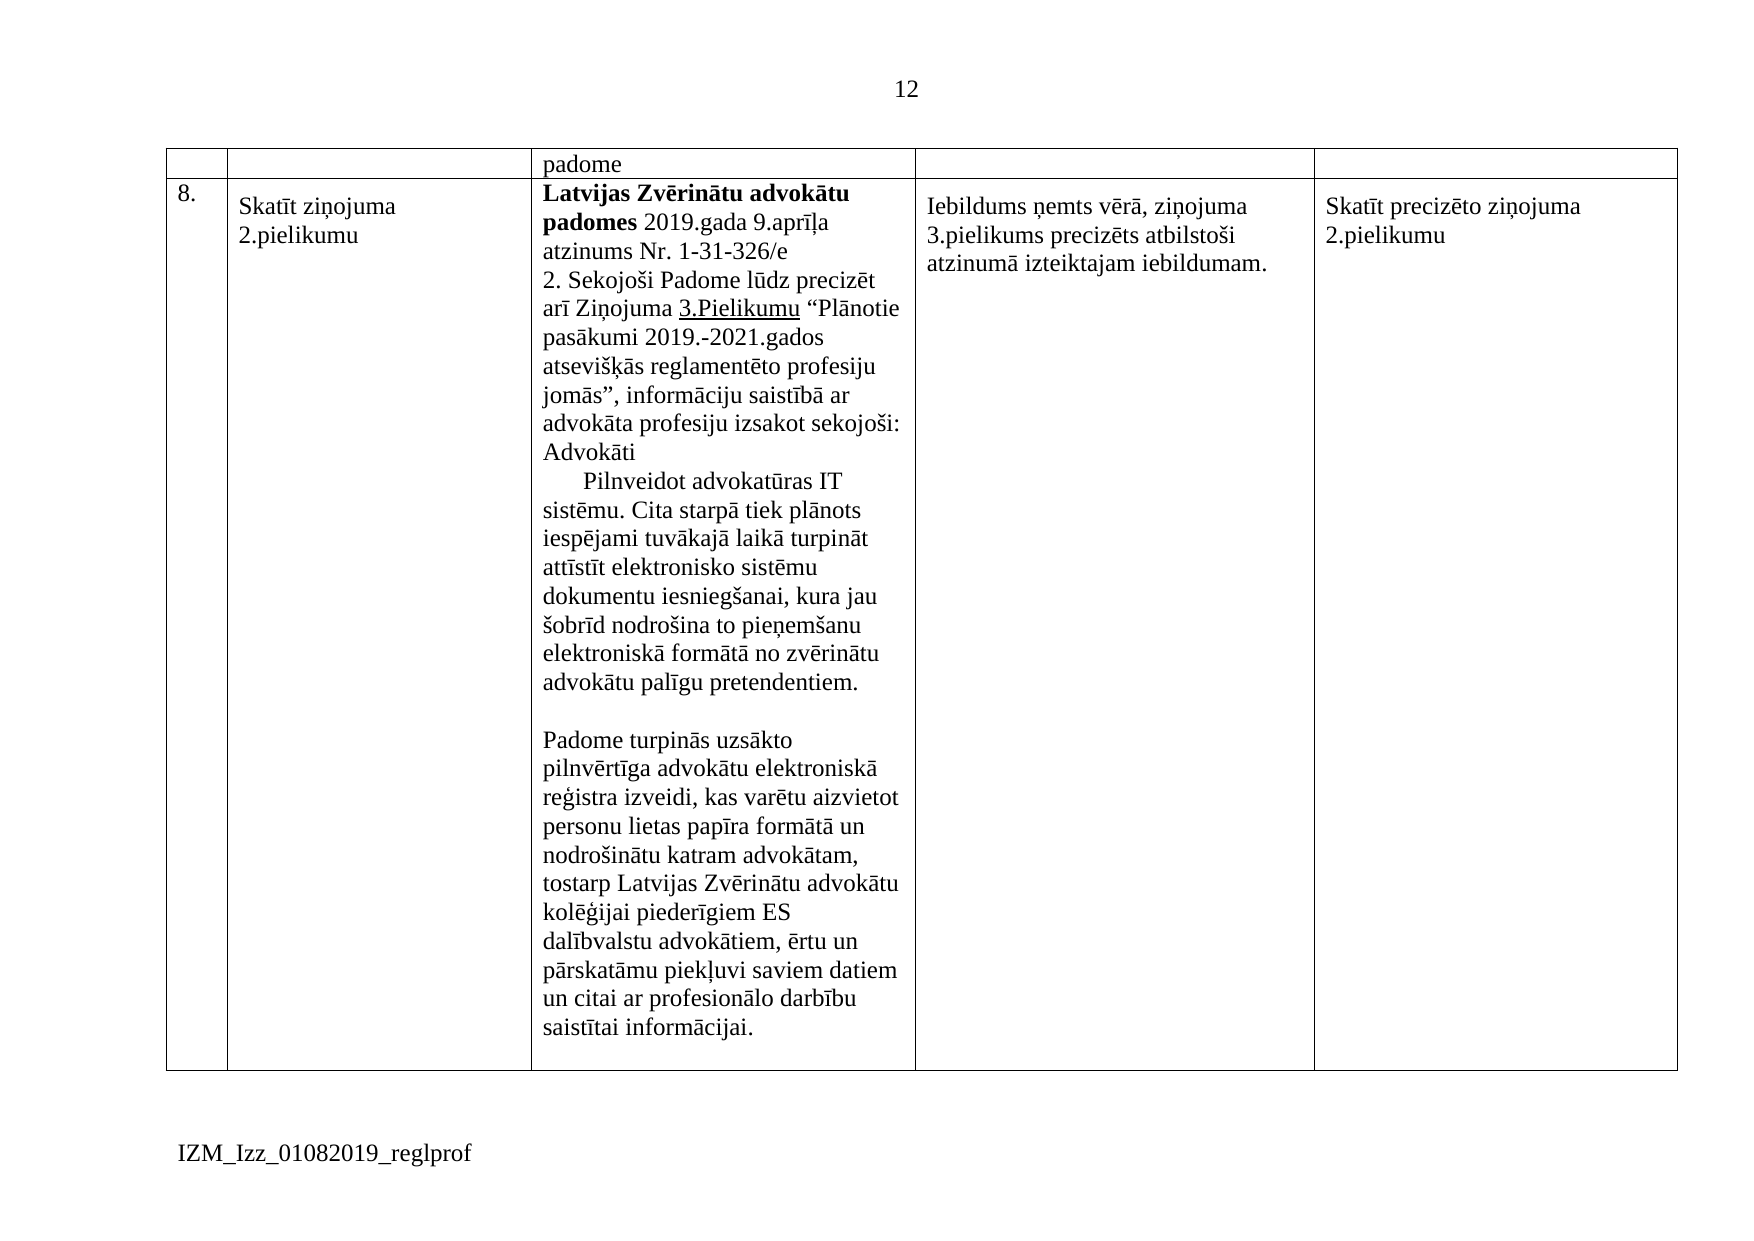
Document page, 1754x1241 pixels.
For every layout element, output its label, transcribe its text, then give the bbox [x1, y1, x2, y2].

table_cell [916, 149, 1314, 177]
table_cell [228, 149, 531, 177]
table_cell Skatīt ziņojuma 2.pielikumu [228, 179, 531, 1070]
table_cell 8. [167, 179, 227, 1070]
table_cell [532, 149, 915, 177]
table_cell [1315, 149, 1677, 177]
table_cell Skatīt precizēto ziņojuma 2.pielikumu [1315, 179, 1677, 1070]
table_cell Iebildums ņemts vērā, ziņojuma 3.pielikums precizēts atbilstoši atzinumā izteiktajam iebildumam. [916, 179, 1314, 1070]
table_cell Latvijas Zvērinātu advokātu padomes 2019.gada 9.aprīļa atzinums Nr. 1-31-326/e 2. Sekojoši Padome lūdz precizēt arī Ziņojuma 3.Pielikumu “Plānotie pasākumi 2019.-2021.gados atsevišķās reglamentēto profesiju jomās”, informāciju saistībā ar advokāta profesiju izsakot sekojoši: Advokāti Pilnveidot advokatūras IT sistēmu. Cita starpā tiek plānots iespējami tuvākajā laikā turpināt attīstīt elektronisko sistēmu dokumentu iesniegšanai, kura jau šobrīd nodrošina to pieņemšanu elektroniskā formātā no zvērinātu advokātu palīgu pretendentiem. Padome turpinās uzsākto pilnvērtīga advokātu elektroniskā reģistra izveidi, kas varētu aizvietot personu lietas papīra formātā un nodrošinātu katram advokātam, tostarp Latvijas Zvērinātu advokātu kolēģijai piederīgiem ES dalībvalstu advokātiem, ērtu un pārskatāmu piekļuvi saviem datiem un citai ar profesionālo darbību saistītai informācijai. [532, 179, 915, 1070]
table_cell 7. [167, 149, 227, 177]
